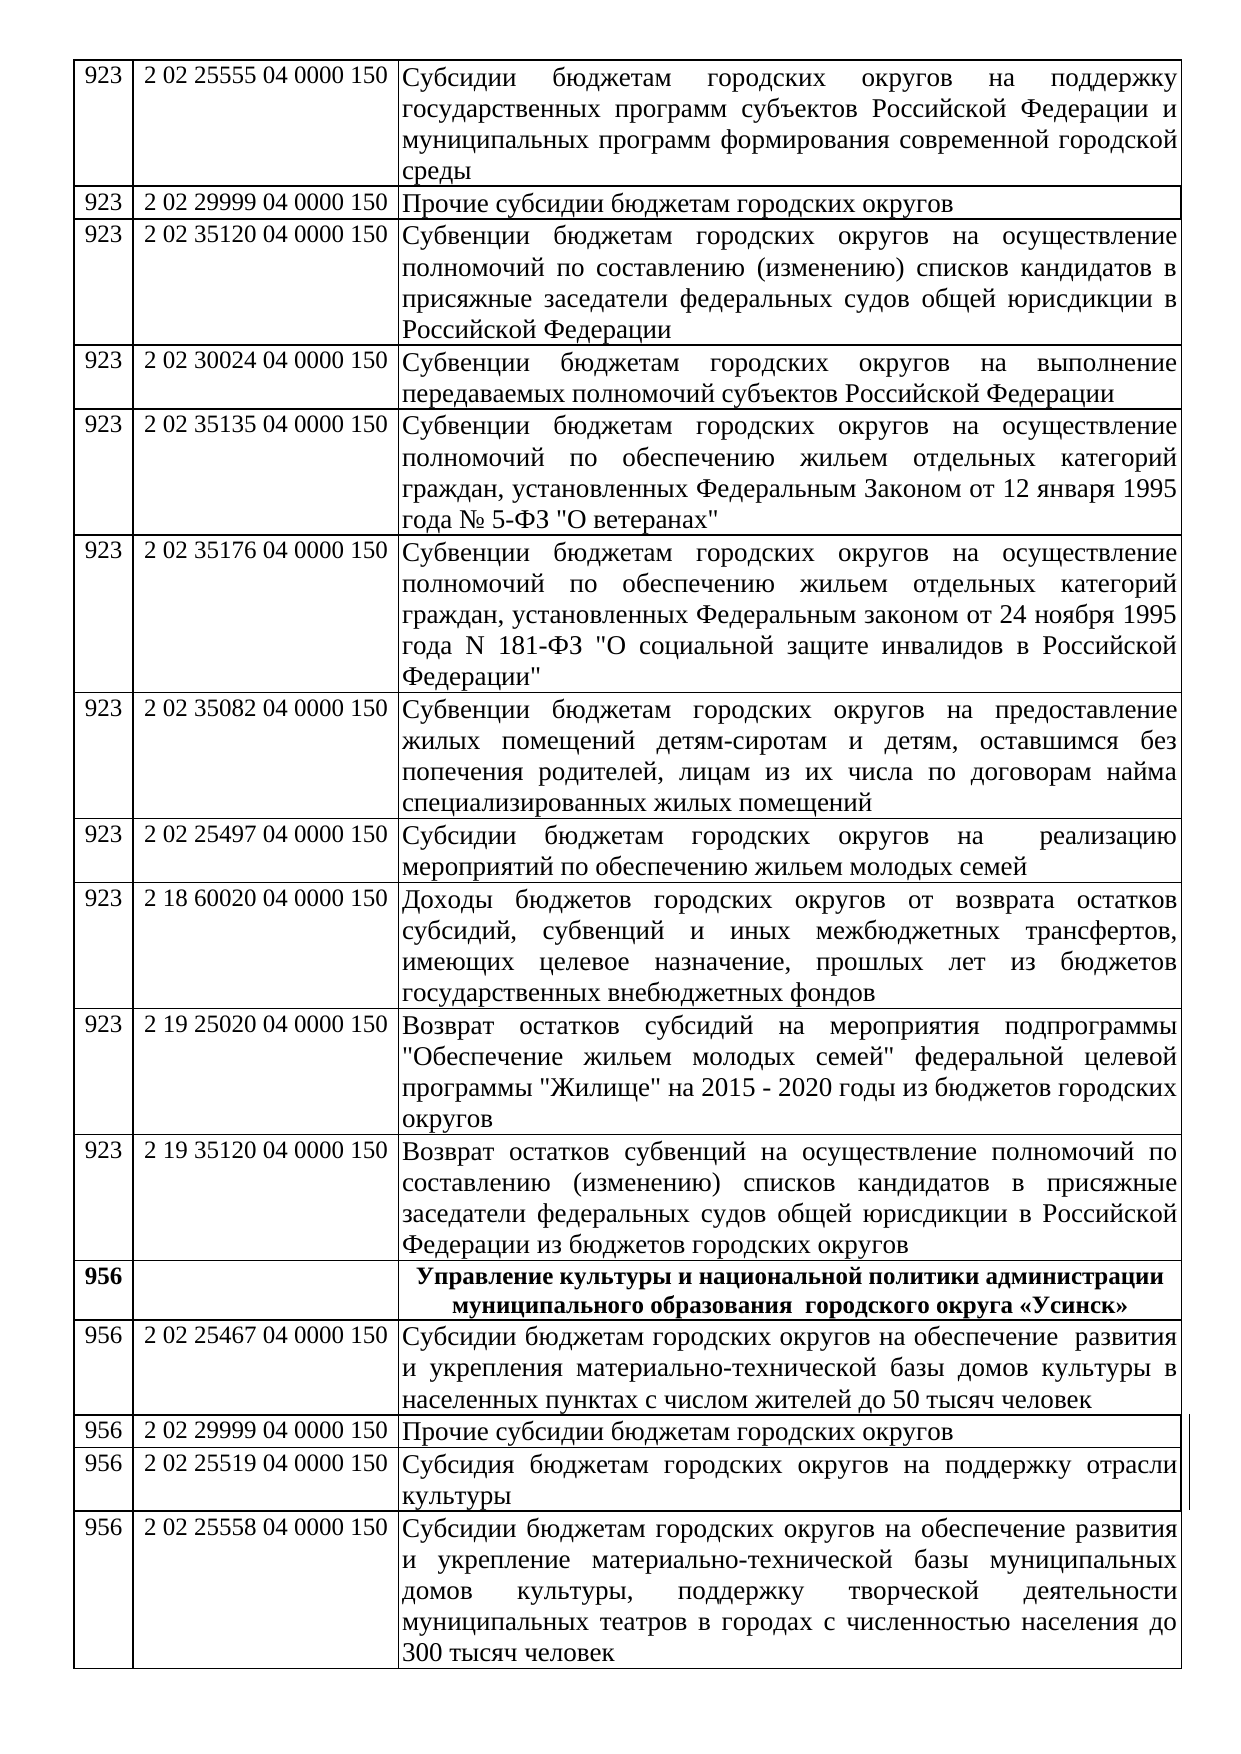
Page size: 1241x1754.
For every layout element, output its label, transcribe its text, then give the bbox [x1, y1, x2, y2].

table_cell 923 [75, 819, 132, 881]
table_cell Прочие субсидии бюджетам городских округов [399, 187, 1180, 218]
table_cell 2 02 25497 04 0000 150 [134, 819, 398, 881]
table_cell 923 [75, 187, 132, 218]
table_cell 2 02 30024 04 0000 150 [134, 346, 398, 408]
table_cell 956 [75, 1261, 132, 1319]
table_cell 923 [75, 220, 132, 344]
table_cell 923 [75, 61, 132, 185]
table_cell [1182, 1414, 1189, 1447]
table_cell 923 [75, 883, 132, 1007]
table_cell Возврат остатков субсидий на мероприятия подпрограммы "Обеспечение жильем молодых семей" федеральной целевой программы "Жилище" на 2015 - 2020 годы из бюджетов городских округов [399, 1009, 1181, 1134]
table_cell 923 [75, 1135, 132, 1260]
table_cell Доходы бюджетов городских округов от возврата остатков субсидий, субвенций и иных межбюджетных трансфертов, имеющих целевое назначение, прошлых лет из бюджетов государственных внебюджетных фондов [399, 883, 1181, 1007]
table_cell 2 02 29999 04 0000 150 [134, 187, 398, 218]
table_cell Субвенции бюджетам городских округов на осуществление полномочий по обеспечению жильем отдельных категорий граждан, установленных Федеральным Законом от 12 января 1995 года № 5-ФЗ "О ветеранах" [399, 410, 1181, 534]
table_cell 2 02 25519 04 0000 150 [134, 1448, 398, 1510]
table_cell 2 19 25020 04 0000 150 [134, 1009, 398, 1134]
table_cell 956 [75, 1448, 132, 1510]
table_cell Субвенции бюджетам городских округов на осуществление полномочий по обеспечению жильем отдельных категорий граждан, установленных Федеральным законом от 24 ноября 1995 года N 181-ФЗ "О социальной защите инвалидов в Российской Федерации" [399, 536, 1181, 691]
table_cell 2 02 25558 04 0000 150 [134, 1512, 398, 1668]
table_cell 956 [75, 1512, 132, 1668]
table_cell Субвенции бюджетам городских округов на осуществление полномочий по составлению (изменению) списков кандидатов в присяжные заседатели федеральных судов общей юрисдикции в Российской Федерации [399, 220, 1181, 344]
table_cell 2 18 60020 04 0000 150 [134, 883, 398, 1007]
table_cell Субвенции бюджетам городских округов на выполнение передаваемых полномочий субъектов Российской Федерации [399, 346, 1181, 408]
table_cell Субсидии бюджетам городских округов на поддержку государственных программ субъектов Российской Федерации и муниципальных программ формирования современной городской среды [399, 61, 1181, 185]
table_cell 2 19 35120 04 0000 150 [134, 1135, 398, 1260]
table_cell 2 02 35135 04 0000 150 [134, 410, 398, 534]
table_cell Субсидии бюджетам городских округов на обеспечение развития и укрепления материально-технической базы домов культуры в населенных пунктах с числом жителей до 50 тысяч человек [399, 1321, 1181, 1414]
table_cell Управление культуры и национальной политики администрации муниципального образования городского округа «Усинск» [399, 1261, 1181, 1319]
table_cell 2 02 35120 04 0000 150 [134, 220, 398, 344]
table_cell Субсидии бюджетам городских округов на реализацию мероприятий по обеспечению жильем молодых семей [399, 819, 1181, 881]
table_cell 923 [75, 346, 132, 408]
table_cell 2 02 25467 04 0000 150 [134, 1321, 398, 1414]
table_cell 923 [75, 1009, 132, 1134]
table_cell 956 [75, 1321, 132, 1414]
table_cell Субсидия бюджетам городских округов на поддержку отрасли культуры [399, 1448, 1180, 1510]
table_cell Субвенции бюджетам городских округов на предоставление жилых помещений детям-сиротам и детям, оставшимся без попечения родителей, лицам из их числа по договорам найма специализированных жилых помещений [399, 693, 1181, 817]
table_cell [1182, 1447, 1189, 1510]
table_cell 2 02 25555 04 0000 150 [134, 61, 398, 185]
table_cell 923 [75, 410, 132, 534]
table_cell 923 [75, 536, 132, 691]
table_cell 956 [75, 1416, 132, 1447]
table_cell 2 02 29999 04 0000 150 [134, 1416, 398, 1447]
table_cell Возврат остатков субвенций на осуществление полномочий по составлению (изменению) списков кандидатов в присяжные заседатели федеральных судов общей юрисдикции в Российской Федерации из бюджетов городских округов [399, 1135, 1181, 1260]
table_cell [134, 1261, 398, 1319]
table_cell Субсидии бюджетам городских округов на обеспечение развития и укрепление материально-технической базы муниципальных домов культуры, поддержку творческой деятельности муниципальных театров в городах с численностью населения до 300 тысяч человек [399, 1512, 1181, 1668]
table_cell 923 [75, 693, 132, 817]
table_cell Прочие субсидии бюджетам городских округов [399, 1416, 1180, 1447]
table_cell 2 02 35176 04 0000 150 [134, 536, 398, 691]
table_cell 2 02 35082 04 0000 150 [134, 693, 398, 817]
